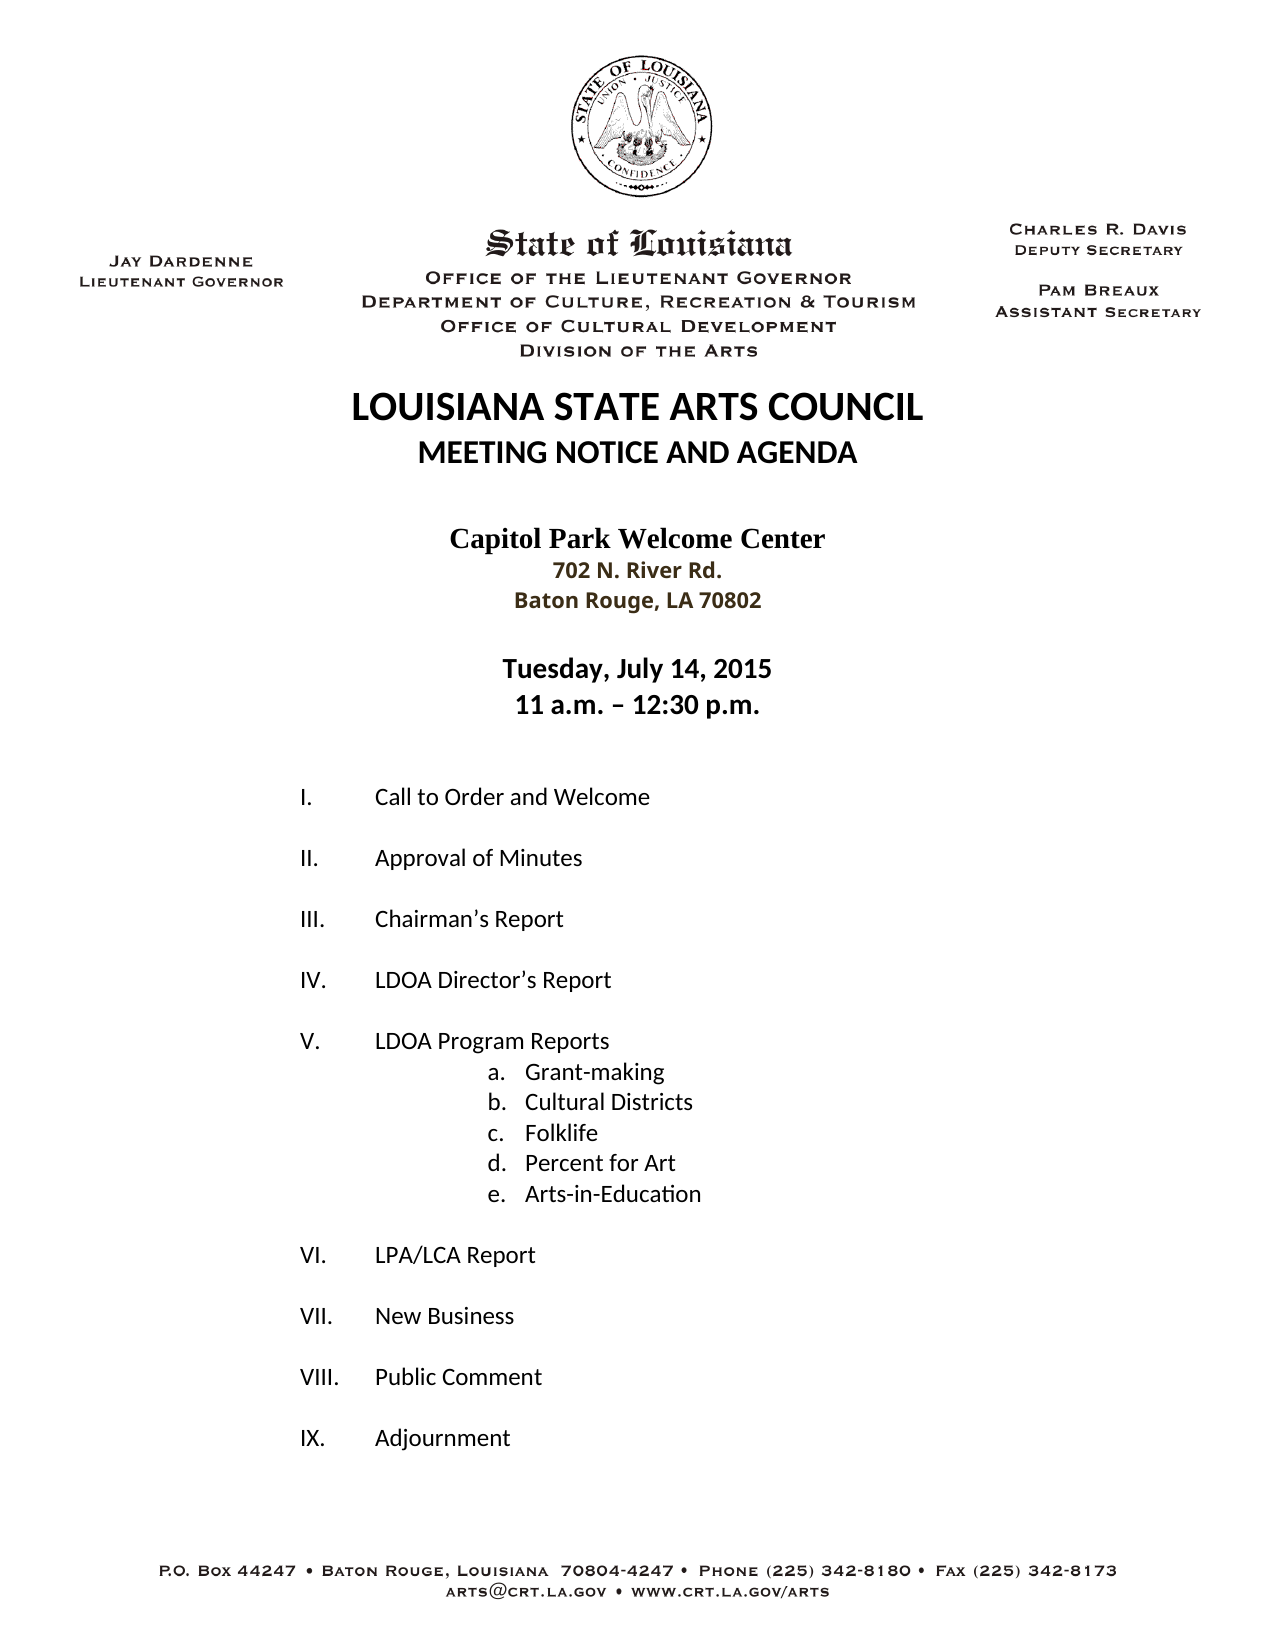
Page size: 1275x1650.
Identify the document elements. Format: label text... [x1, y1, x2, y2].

list Chairman’s Report [300, 903, 1125, 934]
text 702 N. River Rd. [150, 555, 1125, 585]
text 11 a.m. – 12:30 p.m. [150, 686, 1125, 721]
list Folklife [487, 1117, 1125, 1147]
list LDOA Director’s Report [300, 964, 1125, 995]
list Call to Order and Welcome [300, 781, 1125, 812]
picture [71, 1541, 1204, 1609]
text Tuesday, July 14, 2015 [150, 650, 1125, 686]
list Approval of Minutes [300, 842, 1125, 873]
picture [78, 55, 1201, 357]
text MEETING NOTICE AND AGENDA [150, 431, 1125, 472]
list New Business [300, 1300, 1125, 1330]
list Percent for Art [487, 1147, 1125, 1178]
list Public Comment [300, 1361, 1125, 1391]
list Arts-in-Education [487, 1178, 1125, 1208]
list LDOA Program Reports [300, 1025, 1125, 1056]
list Adjournment [300, 1422, 1125, 1452]
text Baton Rouge, LA 70802 [150, 585, 1125, 614]
list LPA/LCA Report [300, 1239, 1125, 1269]
list Grant-making [487, 1056, 1125, 1086]
list Cultural Districts [487, 1086, 1125, 1117]
text Capitol Park Welcome Center [150, 521, 1125, 555]
text LOUISIANA STATE ARTS COUNCIL [150, 380, 1125, 431]
